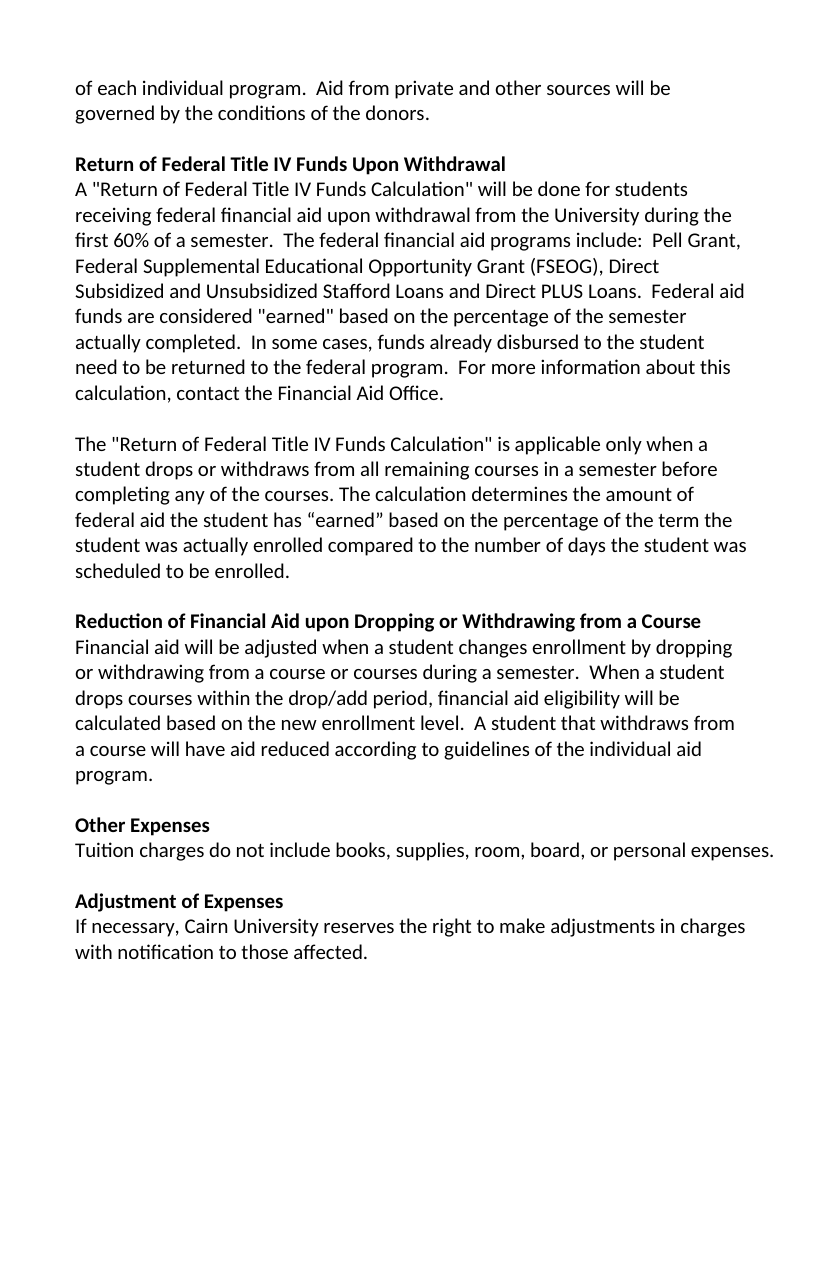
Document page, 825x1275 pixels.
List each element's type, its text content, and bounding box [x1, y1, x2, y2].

text Return of Federal Title IV Funds Upon Withdrawal [75, 151, 750, 177]
text A "Return of Federal Title IV Funds Calculation" will be done for students receiving federal financial aid upon withdrawal from the University during the first 60% of a semester. The federal financial aid programs include: Pell Grant, Federal Supplemental Educational Opportunity Grant (FSEOG), Direct Subsidized and Unsubsidized Stafford Loans and Direct PLUS Loans. Federal aid funds are considered "earned" based on the percentage of the semester actually completed. In some cases, funds already disbursed to the student need to be returned to the federal program. For more information about this calculation, contact the Financial Aid Office. [75, 177, 750, 405]
text Reduction of Financial Aid upon Dropping or Withdrawing from a Course [75, 609, 750, 634]
text If necessary, Cairn University reserves the right to make adjustments in charges with notification to those affected. [75, 914, 750, 964]
text Tuition charges do not include books, supplies, room, board, or personal expenses. [75, 837, 787, 863]
text Other Expenses [75, 812, 787, 837]
text The "Return of Federal Title IV Funds Calculation" is applicable only when a student drops or withdraws from all remaining courses in a semester before completing any of the courses. The calculation determines the amount of federal aid the student has “earned” based on the percentage of the term the student was actually enrolled compared to the number of days the student was scheduled to be enrolled. [75, 431, 750, 583]
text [75, 75, 750, 126]
text Adjustment of Expenses [75, 888, 750, 914]
text Financial aid will be adjusted when a student changes enrollment by dropping or withdrawing from a course or courses during a semester. When a student drops courses within the drop/add period, financial aid eligibility will be calculated based on the new enrollment level. A student that withdraws from a course will have aid reduced according to guidelines of the individual aid program. [75, 634, 750, 787]
